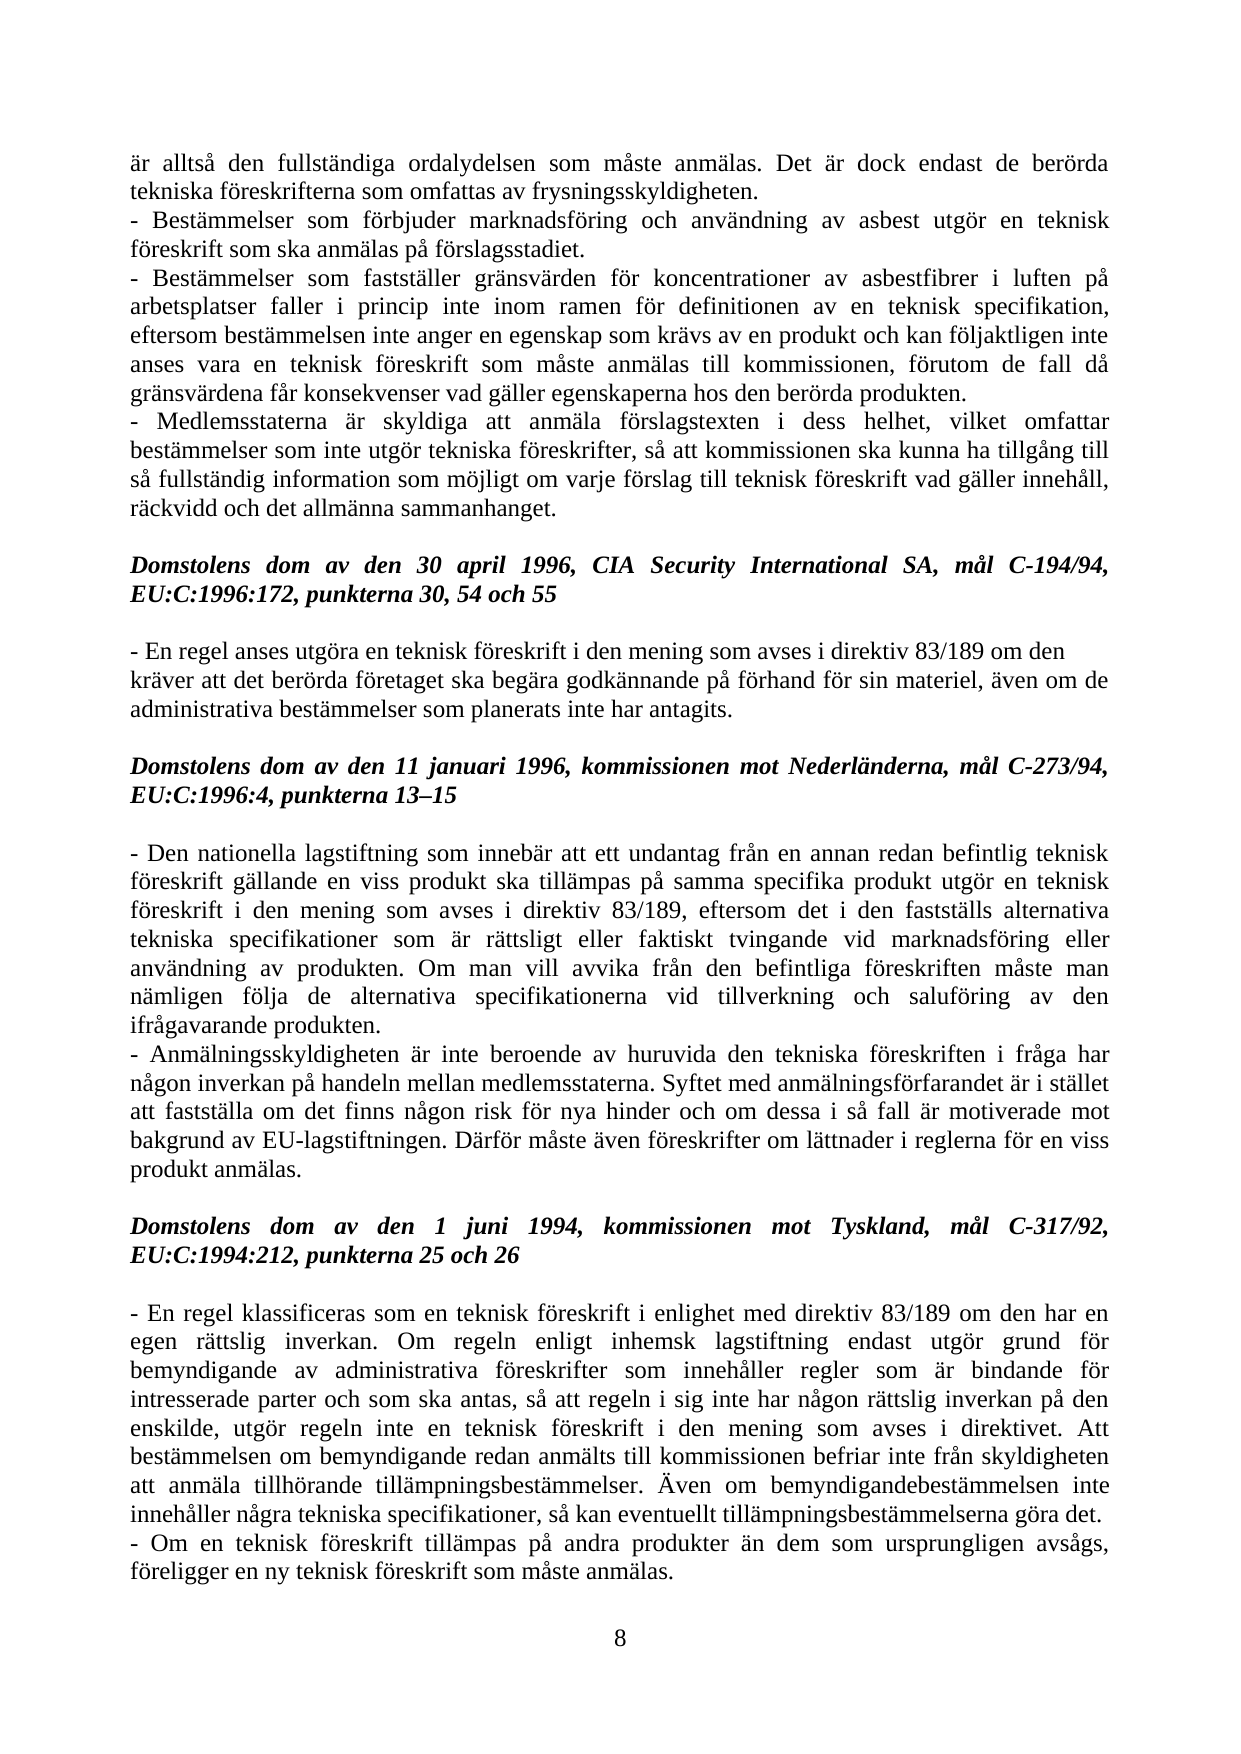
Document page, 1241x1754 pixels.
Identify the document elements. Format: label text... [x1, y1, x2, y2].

text - En regel anses utgöra en teknisk föreskrift i den mening som avses i direktiv 83/189 om den [130, 636, 1110, 665]
text kräver att det berörda företaget ska begära godkännande på förhand för sin materiel, även om de administrativa bestämmelser som planerats inte har antagits. [130, 665, 1110, 723]
text Domstolens dom av den 11 januari 1996, kommissionen mot Nederländerna, mål C-273/94, EU:C:1996:4, punkterna 13–15 [130, 751, 1110, 809]
text - Den nationella lagstiftning som innebär att ett undantag från en annan redan befintlig teknisk föreskrift gällande en viss produkt ska tillämpas på samma specifika produkt utgör en teknisk föreskrift i den mening som avses i direktiv 83/189, eftersom det i den fastställs alternativa tekniska specifikationer som är rättsligt eller faktiskt tvingande vid marknadsföring eller användning av produkten. Om man vill avvika från den befintliga föreskriften måste man nämligen följa de alternativa specifikationerna vid tillverkning och saluföring av den ifrågavarande produkten. [130, 838, 1110, 1039]
text - Bestämmelser som förbjuder marknadsföring och användning av asbest utgör en teknisk föreskrift som ska anmälas på förslagsstadiet. [130, 205, 1110, 263]
text Domstolens dom av den 30 april 1996, CIA Security International SA, mål C-194/94, EU:C:1996:172, punkterna 30, 54 och 55 [130, 550, 1110, 608]
text - Anmälningsskyldigheten är inte beroende av huruvida den tekniska föreskriften i fråga har någon inverkan på handeln mellan medlemsstaterna. Syftet med anmälningsförfarandet är i stället att fastställa om det finns någon risk för nya hinder och om dessa i så fall är motiverade mot bakgrund av EU-lagstiftningen. Därför måste även föreskrifter om lättnader i reglerna för en viss produkt anmälas. [130, 1039, 1110, 1183]
text - En regel klassificeras som en teknisk föreskrift i enlighet med direktiv 83/189 om den har en egen rättslig inverkan. Om regeln enligt inhemsk lagstiftning endast utgör grund för bemyndigande av administrativa föreskrifter som innehåller regler som är bindande för intresserade parter och som ska antas, så att regeln i sig inte har någon rättslig inverkan på den enskilde, utgör regeln inte en teknisk föreskrift i den mening som avses i direktivet. Att bestämmelsen om bemyndigande redan anmälts till kommissionen befriar inte från skyldigheten att anmäla tillhörande tillämpningsbestämmelser. Även om bemyndigandebestämmelsen inte innehåller några tekniska specifikationer, så kan eventuellt tillämpningsbestämmelserna göra det. [130, 1298, 1110, 1528]
text - Bestämmelser som fastställer gränsvärden för koncentrationer av asbestfibrer i luften på arbetsplatser faller i princip inte inom ramen för definitionen av en teknisk specifikation, eftersom bestämmelsen inte anger en egenskap som krävs av en produkt och kan följaktligen inte anses vara en teknisk föreskrift som måste anmälas till kommissionen, förutom de fall då gränsvärdena får konsekvenser vad gäller egenskaperna hos den berörda produkten. [130, 263, 1110, 406]
text Domstolens dom av den 1 juni 1994, kommissionen mot Tyskland, mål C-317/92, EU:C:1994:212, punkterna 25 och 26 [130, 1211, 1110, 1269]
text - Om en teknisk föreskrift tillämpas på andra produkter än dem som ursprungligen avsågs, föreligger en ny teknisk föreskrift som måste anmälas. [130, 1528, 1110, 1585]
text - Medlemsstaterna är skyldiga att anmäla förslagstexten i dess helhet, vilket omfattar bestämmelser som inte utgör tekniska föreskrifter, så att kommissionen ska kunna ha tillgång till så fullständig information som möjligt om varje förslag till teknisk föreskrift vad gäller innehåll, räckvidd och det allmänna sammanhanget. [130, 406, 1110, 521]
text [130, 148, 1110, 205]
